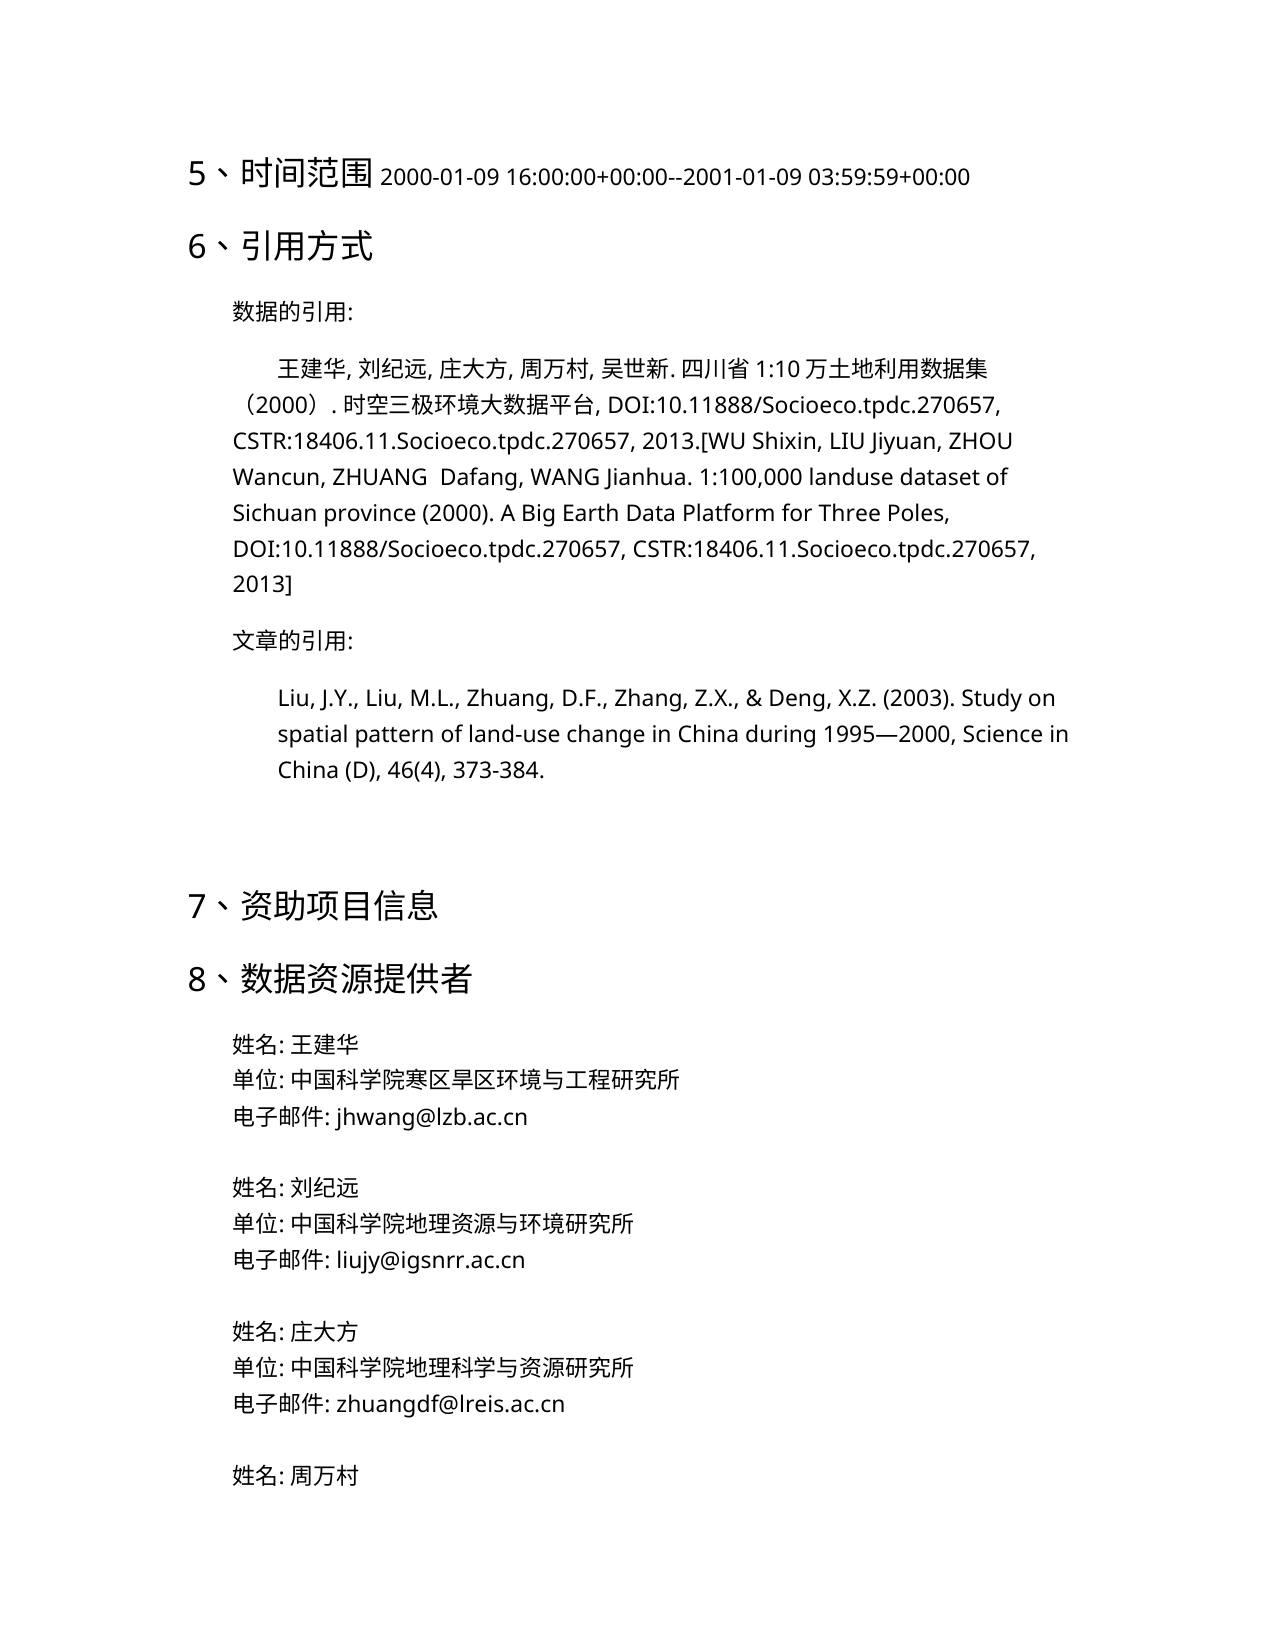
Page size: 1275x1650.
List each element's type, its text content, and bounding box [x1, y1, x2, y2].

text 8、数据资源提供者 [187, 956, 1087, 1001]
text Liu, J.Y., Liu, M.L., Zhuang, D.F., Zhang, Z.X., & Deng, X.Z. (2003). Study on spatial pattern of land-use change in China during 1995—2000, Science in China (D), 46(4), 373-384. [277, 682, 1087, 857]
text 王建华, 刘纪远, 庄大方, 周万村, 吴世新. 四川省1:10万土地利用数据集（2000）. 时空三极环境大数据平台, DOI:10.11888/Socioeco.tpdc.270657, CSTR:18406.11.Socioeco.tpdc.270657, 2013.[WU Shixin, LIU Jiyuan, ZHOU Wancun, ZHUANG Dafang, WANG Jianhua. 1:100,000 landuse dataset of Sichuan province (2000). A Big Earth Data Platform for Three Poles, DOI:10.11888/Socioeco.tpdc.270657, CSTR:18406.11.Socioeco.tpdc.270657, 2013] [232, 353, 1087, 600]
text 文章的引用: [232, 625, 1087, 656]
text 7、资助项目信息 [187, 882, 1087, 928]
text 5、时间范围2000-01-09 16:00:00+00:00--2001-01-09 03:59:59+00:00 [187, 150, 1087, 195]
text 6、引用方式 [187, 223, 1087, 268]
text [232, 1028, 1087, 1491]
text 数据的引用: [232, 296, 1087, 327]
